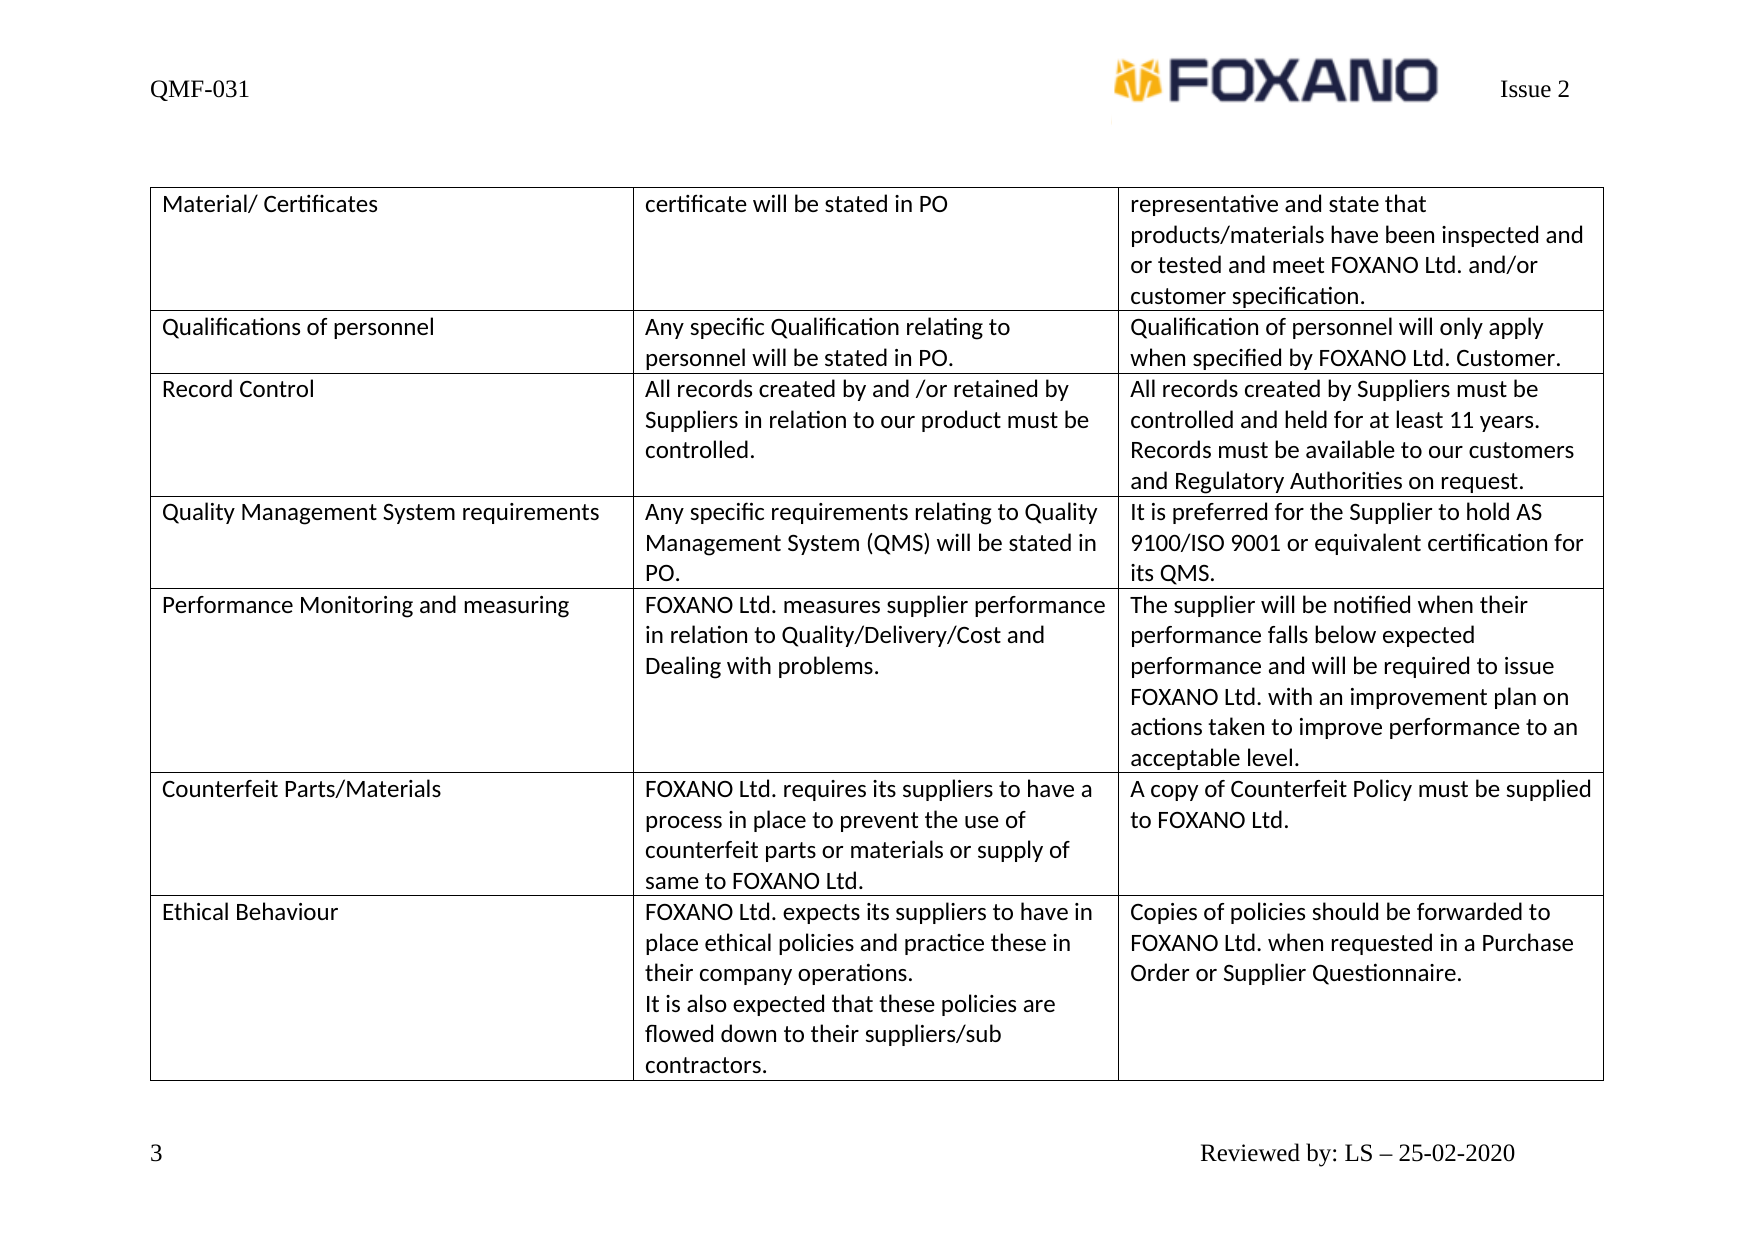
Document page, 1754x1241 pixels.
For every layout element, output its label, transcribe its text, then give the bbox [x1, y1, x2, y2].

table_cell A copy of Counterfeit Policy must be supplied to FOXANO Ltd. [1119, 773, 1603, 895]
table_cell FOXANO Ltd. expects its suppliers to have in place ethical policies and practice these in their company operations. It is also expected that these policies are flowed down to their suppliers/sub contractors. [634, 896, 1118, 1079]
table_cell It is preferred for the Supplier to hold AS 9100/ISO 9001 or equivalent certification for its QMS. [1119, 497, 1603, 588]
table_cell Qualification of personnel will only apply when specified by FOXANO Ltd. Customer. [1119, 311, 1603, 372]
table_cell Copies of policies should be forwarded to FOXANO Ltd. when requested in a Purchase Order or Supplier Questionnaire. [1119, 896, 1603, 1079]
table_cell Any specific requirements relating to Quality Management System (QMS) will be stated in PO. [634, 497, 1118, 588]
table_cell Qualifications of personnel [151, 311, 633, 372]
table_cell Certificate of Conformance (C of C), Material/ Certificates [151, 188, 633, 310]
table_cell Counterfeit Parts/Materials [151, 773, 633, 895]
table_cell Performance Monitoring and measuring [151, 589, 633, 772]
table_cell FOXANO Ltd. measures supplier performance in relation to Quality/Delivery/Cost and Dealing with problems. [634, 589, 1118, 772]
table_cell Record Control [151, 374, 633, 496]
table_cell Requirement for C of C and relevant material certificate will be stated in PO [634, 188, 1118, 310]
table_cell All records created by and /or retained by Suppliers in relation to our product must be controlled. [634, 374, 1118, 496]
table_cell The supplier will be notified when their performance falls below expected performance and will be required to issue FOXANO Ltd. with an improvement plan on actions taken to improve performance to an acceptable level. [1119, 589, 1603, 772]
table_cell All records created by Suppliers must be controlled and held for at least 11 years. Records must be available to our customers and Regulatory Authorities on request. [1119, 374, 1603, 496]
table_cell Quality Management System requirements [151, 497, 633, 588]
picture [1111, 29, 1443, 128]
table_cell FOXANO Ltd. requires its suppliers to have a process in place to prevent the use of counterfeit parts or materials or supply of same to FOXANO Ltd. [634, 773, 1118, 895]
table_cell Any specific Qualification relating to personnel will be stated in PO. [634, 311, 1118, 372]
table_cell Ethical Behaviour [151, 896, 633, 1079]
